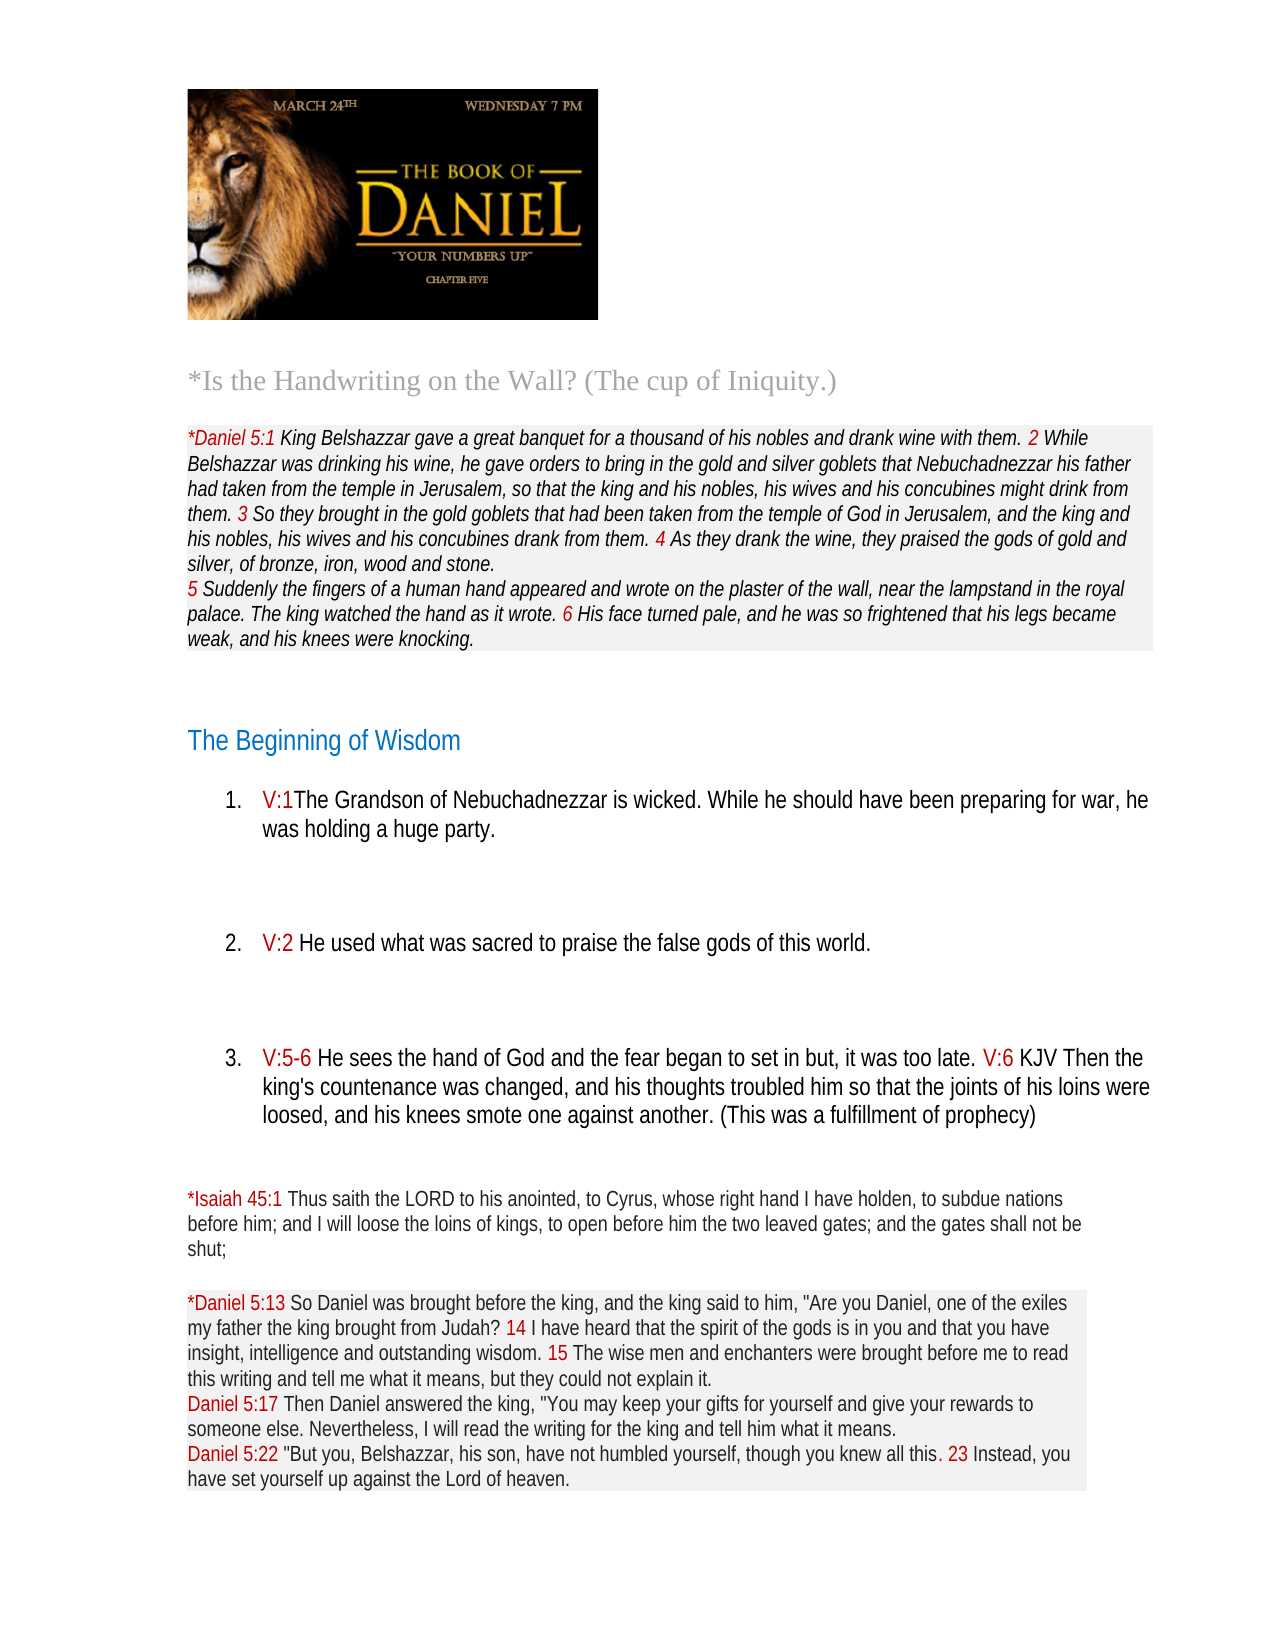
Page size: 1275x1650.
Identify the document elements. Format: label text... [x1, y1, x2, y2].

picture [187, 89, 599, 320]
text *Daniel 5:13 So Daniel was brought before the king, and the king said to him, "Are you Daniel, one of the exiles my father the king brought from Judah? 14 I have heard that the spirit of the gods is in you and that you have insight, intelligence and outstanding wisdom. 15 The wise men and enchanters were brought before me to read this writing and tell me what it means, but they could not explain it. [187, 1290, 1087, 1391]
text *Isaiah 45:1 Thus saith the LORD to his anointed, to Cyrus, whose right hand I have holden, to subdue nations before him; and I will loose the loins of kings, to open before him the two leaved gates; and the gates shall not be shut; [187, 1186, 1087, 1261]
text Daniel 5:22 "But you, Belshazzar, his son, have not humbled yourself, though you knew all this. 23 Instead, you have set yourself up against the Lord of heaven. [187, 1441, 1087, 1491]
text Daniel 5:17 Then Daniel answered the king, "You may keep your gifts for yourself and give your rewards to someone else. Nevertheless, I will read the writing for the king and tell him what it means. [187, 1391, 1087, 1441]
list V:1The Grandson of Nebuchadnezzar is wicked. While he should have been preparing for war, he was holding a huge party. [225, 785, 1172, 842]
list V:5-6 He sees the hand of God and the fear began to set in but, it was too late. V:6 KJV Then the king's countenance was changed, and his thoughts troubled him so that the joints of his loins were loosed, and his knees smote one against another. (This was a fulfillment of prophecy) [225, 1043, 1172, 1129]
list V:2 He used what was sacred to praise the false gods of this world. [225, 928, 1172, 957]
text 5 Suddenly the fingers of a human hand appeared and wrote on the plaster of the wall, near the lampstand in the royal palace. The king watched the hand as it wrote. 6 His face turned pale, and he was so frightened that his legs became weak, and his knees were knocking. [187, 576, 1153, 651]
text *Is the Handwriting on the Wall? (The cup of Iniquity.) [187, 363, 1087, 397]
text The Beginning of Wisdom [187, 723, 1087, 756]
text *Daniel 5:1 King Belshazzar gave a great banquet for a thousand of his nobles and drank wine with them. 2 While Belshazzar was drinking his wine, he gave orders to bring in the gold and silver goblets that Nebuchadnezzar his father had taken from the temple in Jerusalem, so that the king and his nobles, his wives and his concubines might drink from them. 3 So they brought in the gold goblets that had been taken from the temple of God in Jerusalem, and the king and his nobles, his wives and his concubines drank from them. 4 As they drank the wine, they praised the gods of gold and silver, of bronze, iron, wood and stone. [187, 425, 1153, 576]
